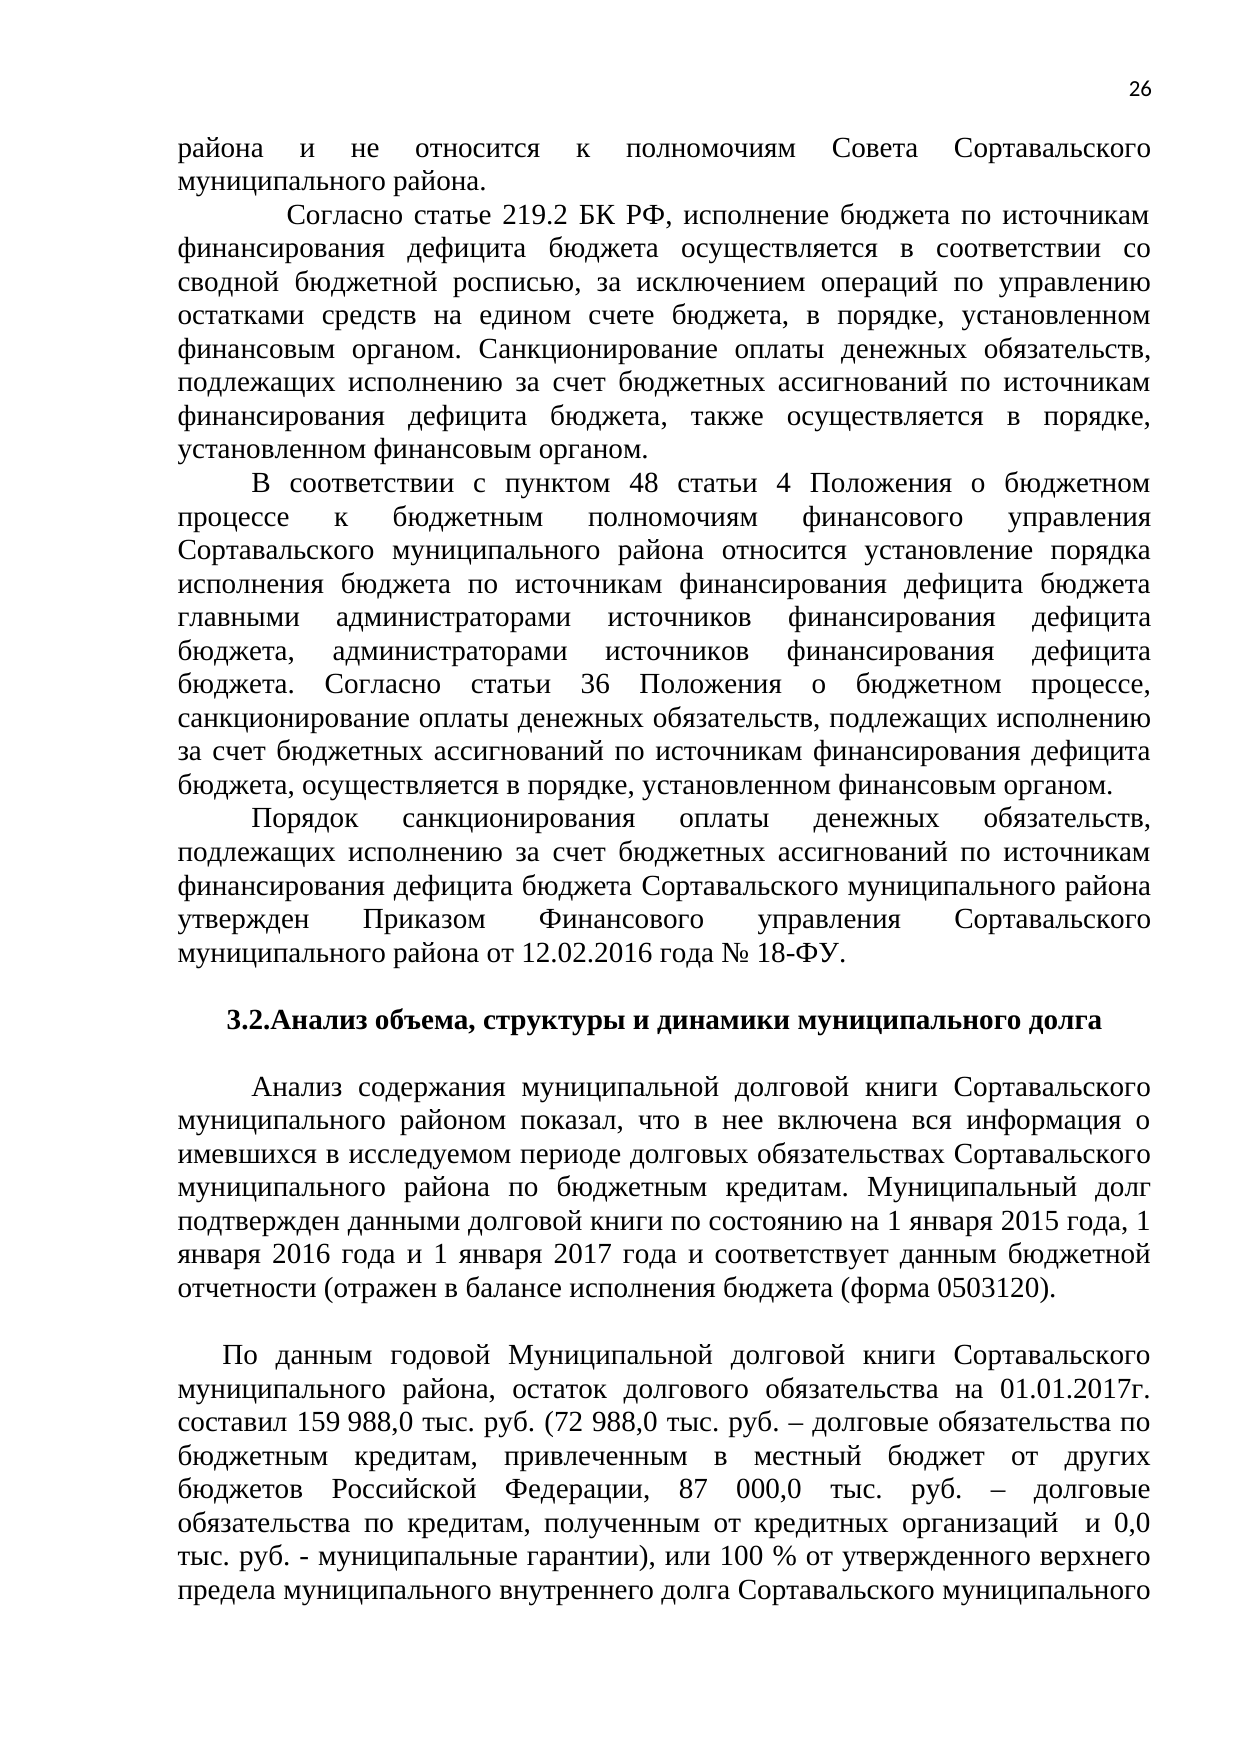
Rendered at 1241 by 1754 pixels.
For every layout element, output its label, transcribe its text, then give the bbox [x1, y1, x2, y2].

text Анализ содержания муниципальной долговой книги Сортавальского муниципального районом показал, что в нее включена вся информация о имевшихся в исследуемом периоде долговых обязательствах Сортавальского муниципального района по бюджетным кредитам. Муниципальный долг подтвержден данными долговой книги по состоянию на 1 января 2015 года, 1 января 2016 года и 1 января 2017 года и соответствует данным бюджетной отчетности (отражен в балансе исполнения бюджета (форма 0503120). [177, 1069, 1152, 1304]
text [177, 130, 1152, 197]
text Согласно статье 219.2 БК РФ, исполнение бюджета по источникам финансирования дефицита бюджета осуществляется в соответствии со сводной бюджетной росписью, за исключением операций по управлению остатками средств на едином счете бюджета, в порядке, установленном финансовым органом. Санкционирование оплаты денежных обязательств, подлежащих исполнению за счет бюджетных ассигнований по источникам финансирования дефицита бюджета, также осуществляется в порядке, установленном финансовым органом. [177, 197, 1152, 465]
text Порядок санкционирования оплаты денежных обязательств, подлежащих исполнению за счет бюджетных ассигнований по источникам финансирования дефицита бюджета Сортавальского муниципального района утвержден Приказом Финансового управления Сортавальского муниципального района от 12.02.2016 года № 18-ФУ. [177, 801, 1152, 968]
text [177, 1337, 1152, 1606]
text В соответствии с пунктом 48 статьи 4 Положения о бюджетном процессе к бюджетным полномочиям финансового управления Сортавальского муниципального района относится установление порядка исполнения бюджета по источникам финансирования дефицита бюджета главными администраторами источников финансирования дефицита бюджета, администраторами источников финансирования дефицита бюджета. Согласно статьи 36 Положения о бюджетном процессе, санкционирование оплаты денежных обязательств, подлежащих исполнению за счет бюджетных ассигнований по источникам финансирования дефицита бюджета, осуществляется в порядке, установленном финансовым органом. [177, 465, 1152, 801]
text 3.2.Анализ объема, структуры и динамики муниципального долга [177, 1002, 1152, 1035]
